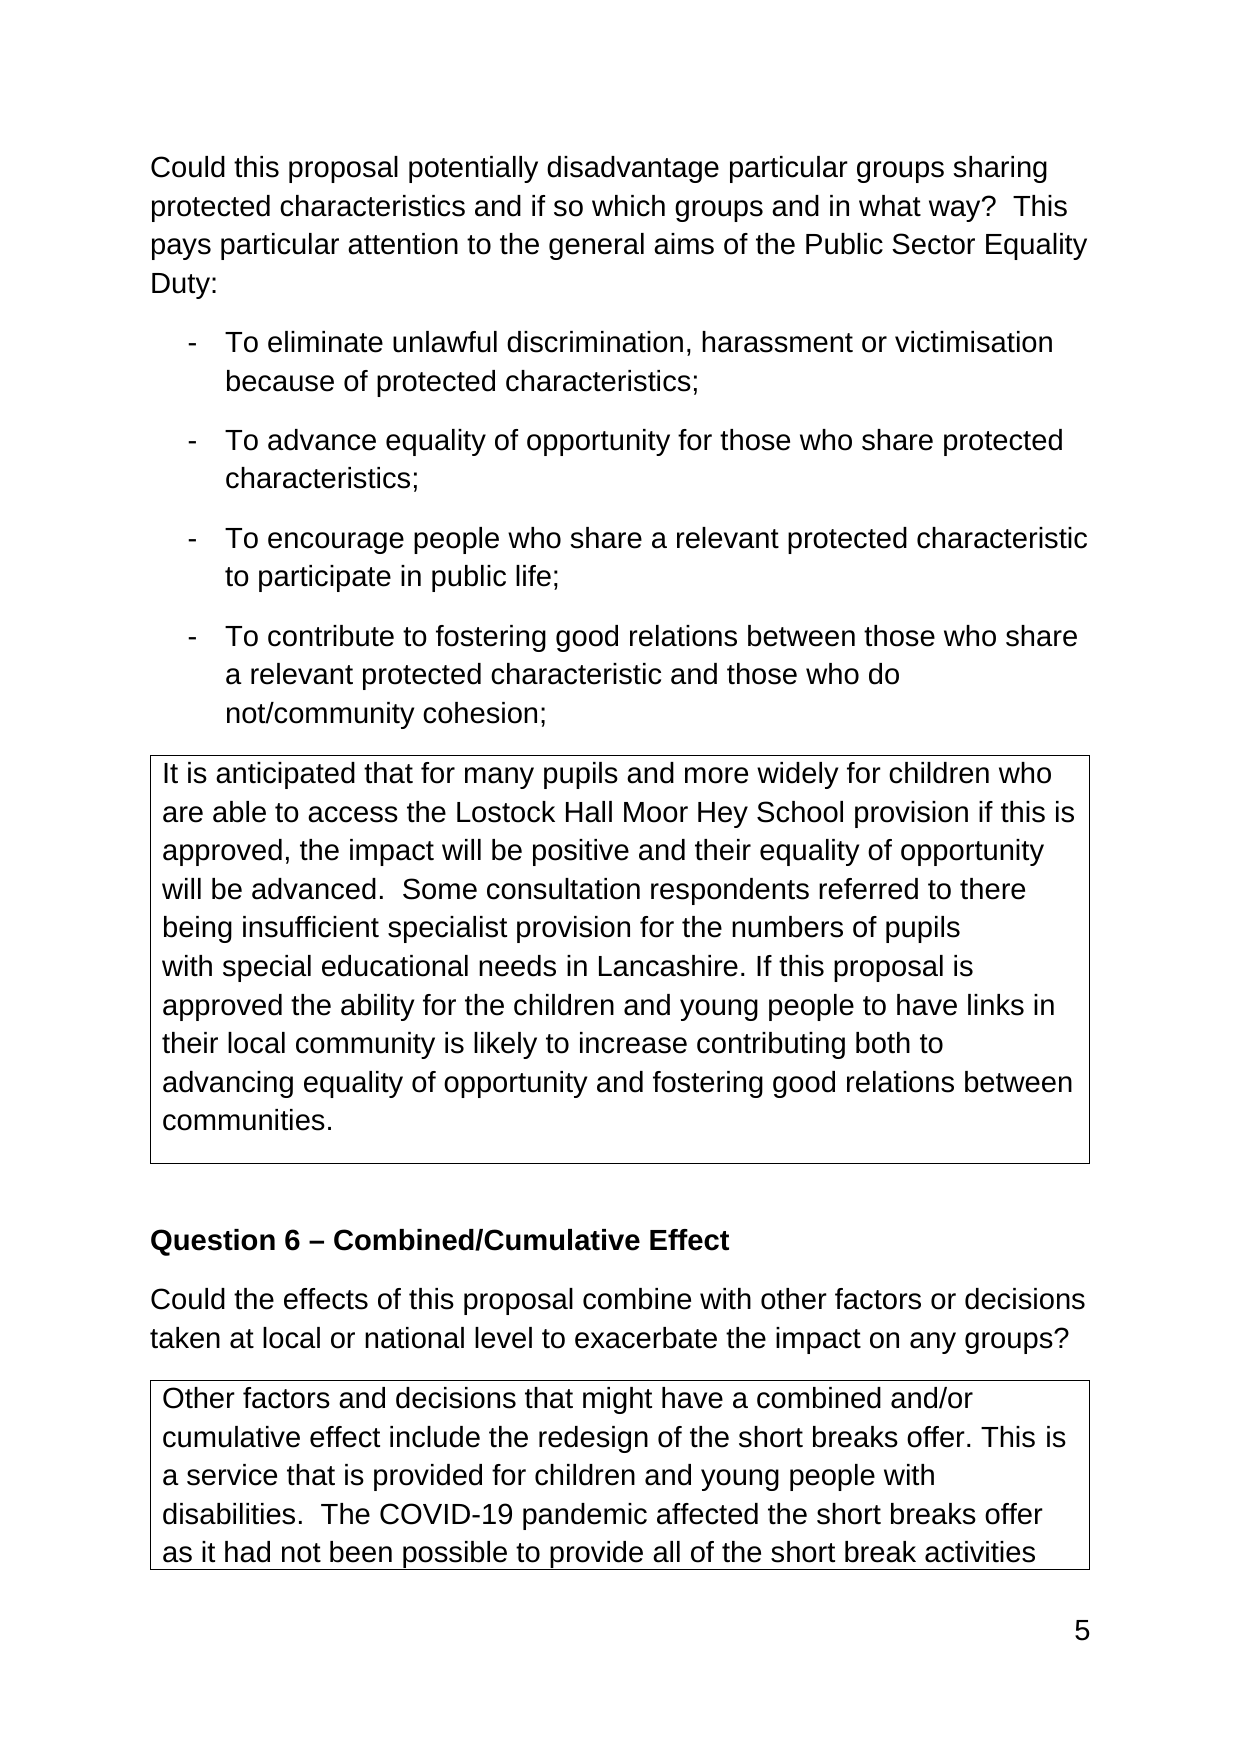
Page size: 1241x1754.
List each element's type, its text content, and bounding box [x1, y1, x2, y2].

text Could this proposal potentially disadvantage particular groups sharing protected characteristics and if so which groups and in what way? This pays particular attention to the general aims of the Public Sector Equality Duty: [150, 150, 1090, 299]
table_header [151, 1381, 1089, 1569]
table_header It is anticipated that for many pupils and more widely for children who are able to access the Lostock Hall Moor Hey School provision if this is approved, the impact will be positive and their equality of opportunity will be advanced. Some consultation respondents referred to there being insufficient specialist provision for the numbers of pupils with special educational needs in Lancashire. If this proposal is approved the ability for the children and young people to have links in their local community is likely to increase contributing both to advancing equality of opportunity and fostering good relations between communities. [151, 756, 1089, 1162]
text Question 6 – Combined/Cumulative Effect [150, 1223, 1090, 1256]
text Could the effects of this proposal combine with other factors or decisions taken at local or national level to exacerbate the impact on any groups? [150, 1282, 1090, 1354]
text - To eliminate unlawful discrimination, harassment or victimisation because of protected characteristics; [187, 325, 1090, 397]
list To contribute to fostering good relations between those who share a relevant protected characteristic and those who do not/community cohesion; [187, 619, 1090, 729]
text - To encourage people who share a relevant protected characteristic to participate in public life; [187, 521, 1090, 593]
text - To advance equality of opportunity for those who share protected characteristics; [187, 423, 1090, 495]
